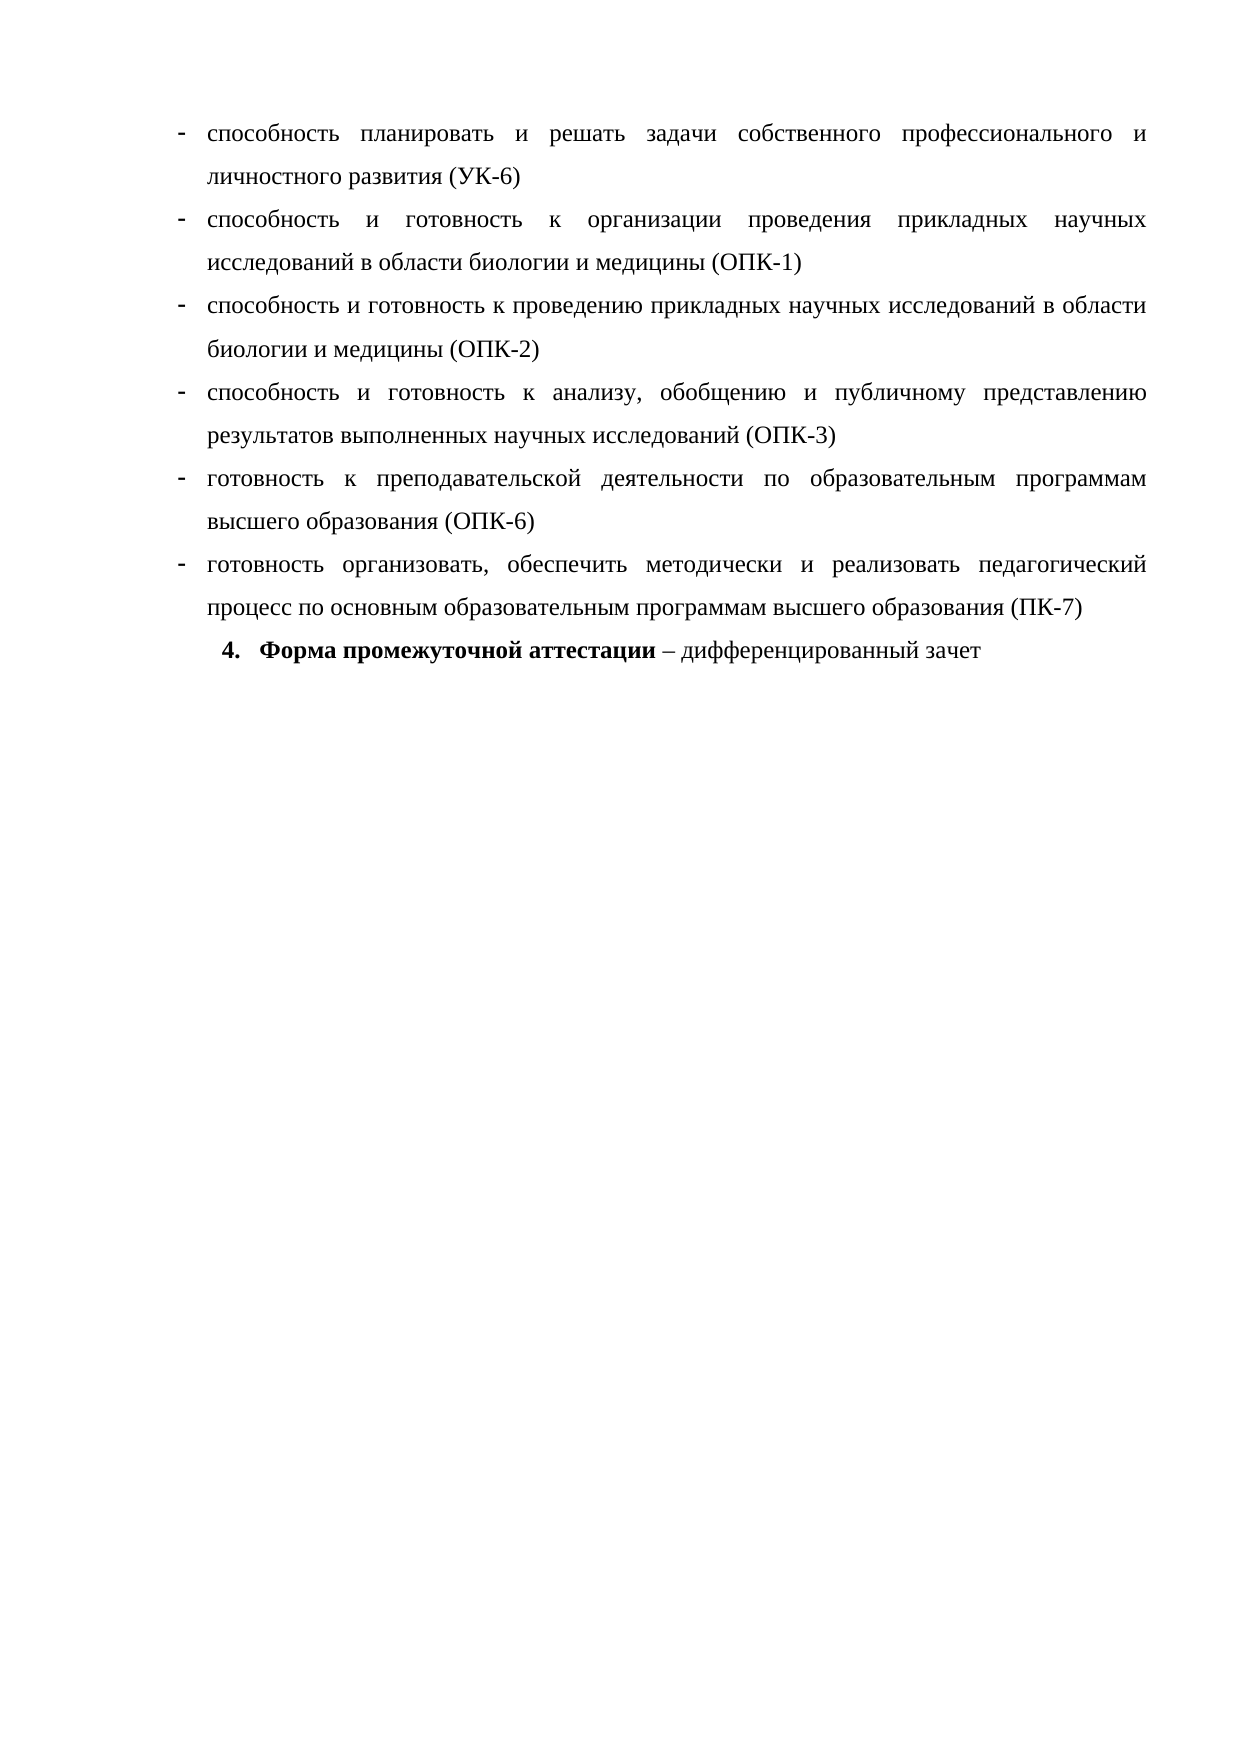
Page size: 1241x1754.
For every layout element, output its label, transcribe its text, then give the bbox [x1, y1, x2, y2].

list способность и готовность к анализу, обобщению и публичному представлению результатов выполненных научных исследований (ОПК-3) [177, 377, 1147, 449]
list способность и готовность к проведению прикладных научных исследований в области биологии и медицины (ОПК-2) [177, 291, 1147, 362]
list способность и готовность к организации проведения прикладных научных исследований в области биологии и медицины (ОПК-1) [177, 204, 1147, 276]
list готовность к преподавательской деятельности по образовательным программам высшего образования (ОПК-6) [177, 463, 1147, 535]
list способность планировать и решать задачи собственного профессионального и личностного развития (УК-6) [177, 118, 1147, 190]
list Форма промежуточной аттестации – дифференцированный зачет [222, 636, 1152, 664]
list готовность организовать, обеспечить методически и реализовать педагогический процесс по основным образовательным программам высшего образования (ПК-7) [177, 549, 1147, 621]
